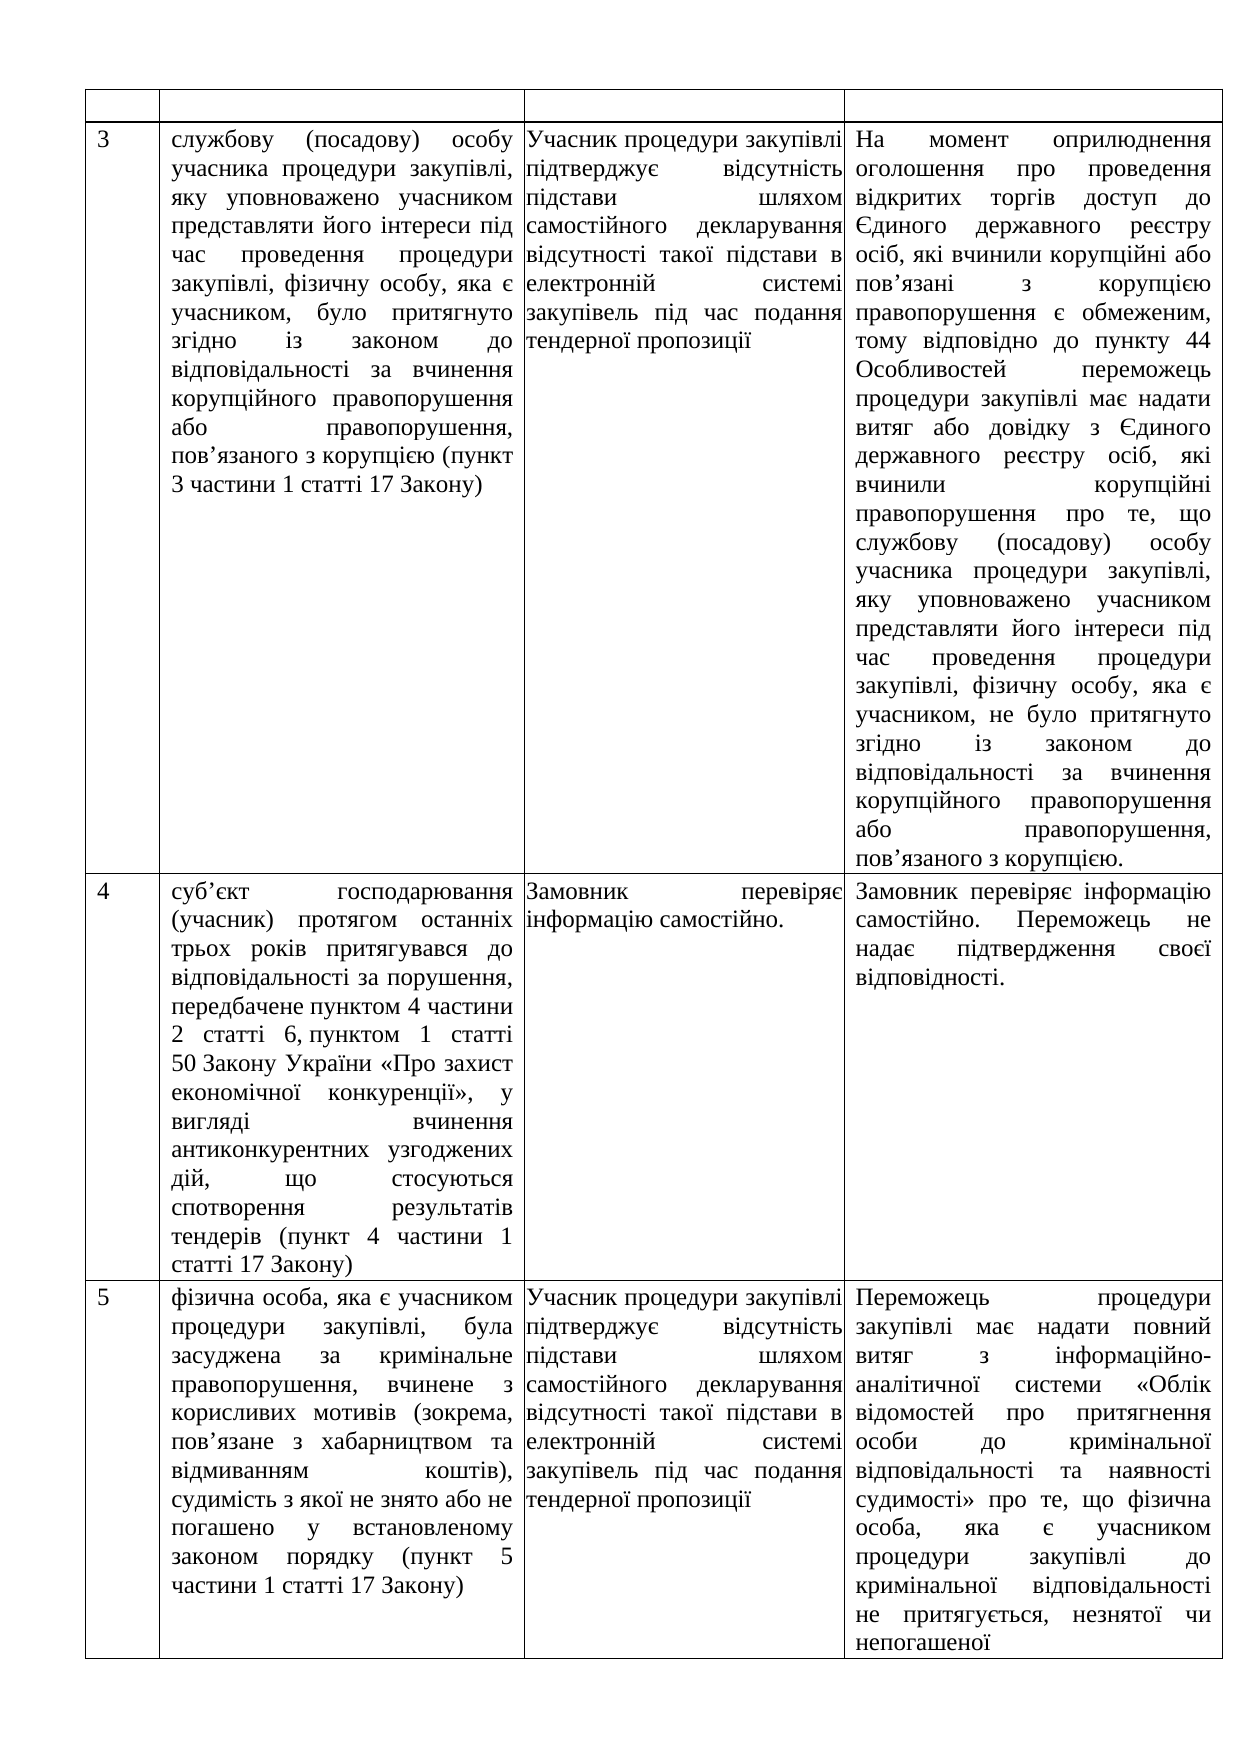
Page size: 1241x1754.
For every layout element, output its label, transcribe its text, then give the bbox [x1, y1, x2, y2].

table_cell службову (посадову) особу учасника процедури закупівлі, яку уповноважено учасником представляти його інтереси під час проведення процедури закупівлі, фізичну особу, яка є учасником, було притягнуто згідно із законом до відповідальності за вчинення корупційного правопорушення або правопорушення, пов’язаного з корупцією (пункт 3 частини 1 статті 17 Закону) [160, 123, 524, 873]
table_cell суб’єкт господарювання (учасник) протягом останніх трьох років притягувався до відповідальності за порушення, передбачене пунктом 4 частини 2 статті 6, пунктом 1 статті 50 Закону України «Про захист економічної конкуренції», у вигляді вчинення антиконкурентних узгоджених дій, що стосуються спотворення результатів тендерів (пункт 4 частини 1 статті 17 Закону) [160, 874, 524, 1280]
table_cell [845, 1281, 1222, 1658]
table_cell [525, 123, 844, 873]
table_cell 5 [86, 1281, 159, 1658]
table_cell 4 [86, 874, 159, 1280]
table_cell 3 [86, 123, 159, 873]
table_cell 2 [86, 90, 159, 121]
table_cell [160, 1281, 524, 1658]
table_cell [845, 90, 1222, 121]
table_cell На момент оприлюднення оголошення про проведення відкритих торгів доступ до Єдиного державного реєстру осіб, які вчинили корупційні або пов’язані з корупцією правопорушення є обмеженим, тому відповідно до пункту 44 Особливостей переможець процедури закупівлі має надати витяг або довідку з Єдиного державного реєстру осіб, які вчинили корупційні правопорушення про те, що службову (посадову) особу учасника процедури закупівлі, яку уповноважено учасником представляти його інтереси під час проведення процедури закупівлі, фізичну особу, яка є учасником, не було притягнуто згідно із законом до відповідальності за вчинення корупційного правопорушення або правопорушення, пов’язаного з корупцією. [845, 123, 1222, 873]
table_cell Замовник перевіряє інформацію самостійно. Переможець не надає підтвердження своєї відповідності. [845, 874, 1222, 1280]
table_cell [160, 90, 524, 121]
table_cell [525, 1281, 844, 1658]
table_cell Замовник перевіряє інформацію самостійно. [525, 874, 844, 1280]
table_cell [525, 90, 844, 121]
